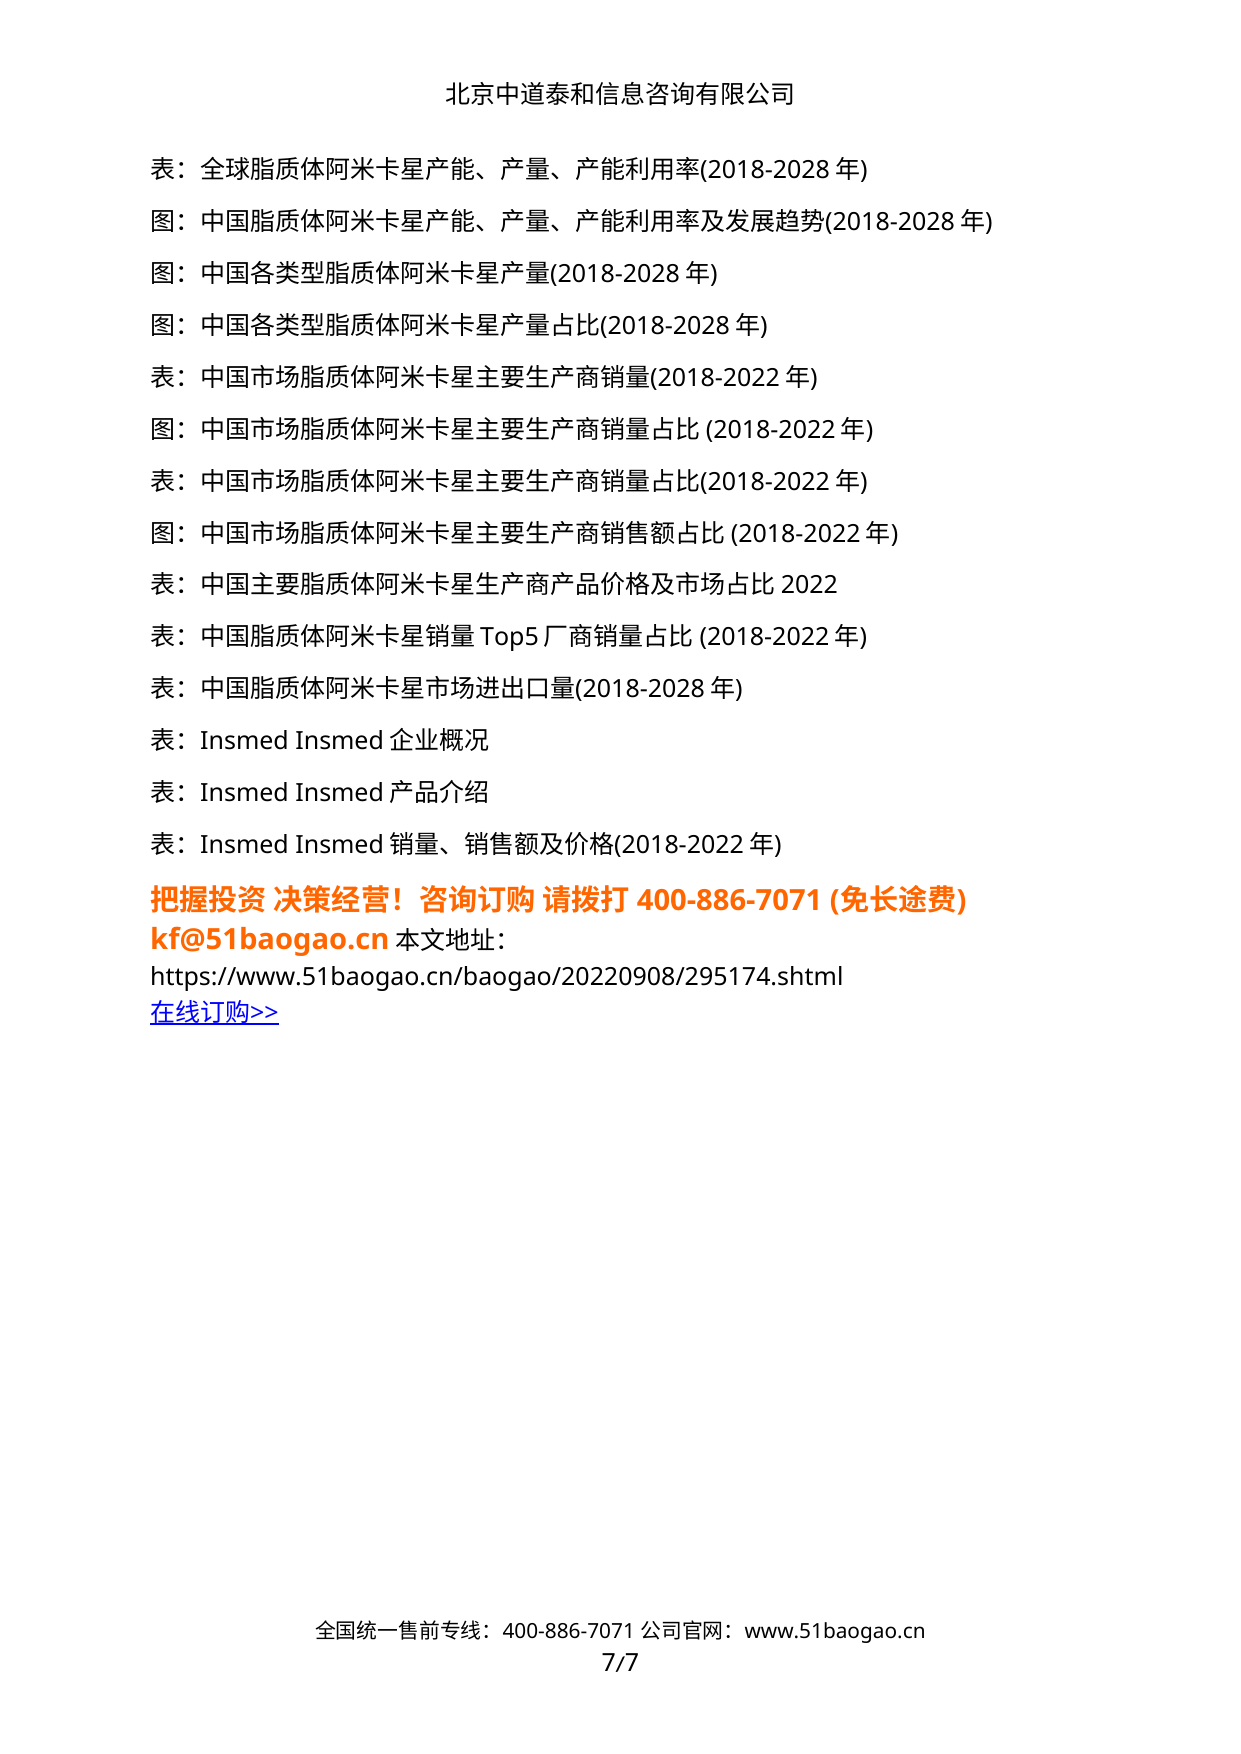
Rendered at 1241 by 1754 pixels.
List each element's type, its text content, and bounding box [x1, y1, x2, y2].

text 表：中国主要脂质体阿米卡星生产商产品价格及市场占比 2022 [150, 565, 1090, 601]
text 表：全球脂质体阿米卡星产能、产量、产能利用率(2018-2028年) [150, 150, 1090, 186]
text 图：中国市场脂质体阿米卡星主要生产商销售额占比 (2018-2022年) [150, 513, 1090, 549]
text 把握投资 决策经营！咨询订购 请拨打 400-886-7071 (免长途费) kf@51baogao.cn本文地址：https://www.51baogao.cn/baogao/20220908/295174.shtml [150, 876, 1090, 992]
text 表：中国市场脂质体阿米卡星主要生产商销量(2018-2022年) [150, 357, 1090, 394]
text 图：中国市场脂质体阿米卡星主要生产商销量占比 (2018-2022年) [150, 409, 1090, 446]
text 在线订购>> [150, 992, 1090, 1029]
text 表：Insmed Insmed产品介绍 [150, 772, 1090, 809]
text 图：中国各类型脂质体阿米卡星产量占比(2018-2028年) [150, 306, 1090, 342]
text 表：Insmed Insmed销量、销售额及价格(2018-2022年) [150, 824, 1090, 861]
text 表：中国脂质体阿米卡星市场进出口量(2018-2028年) [150, 669, 1090, 705]
text 图：中国脂质体阿米卡星产能、产量、产能利用率及发展趋势(2018-2028年) [150, 202, 1090, 238]
text 表：中国市场脂质体阿米卡星主要生产商销量占比(2018-2022年) [150, 461, 1090, 497]
text 表：中国脂质体阿米卡星销量Top5厂商销量占比 (2018-2022年) [150, 617, 1090, 653]
text 图：中国各类型脂质体阿米卡星产量(2018-2028年) [150, 254, 1090, 290]
text 表：Insmed Insmed企业概况 [150, 721, 1090, 757]
